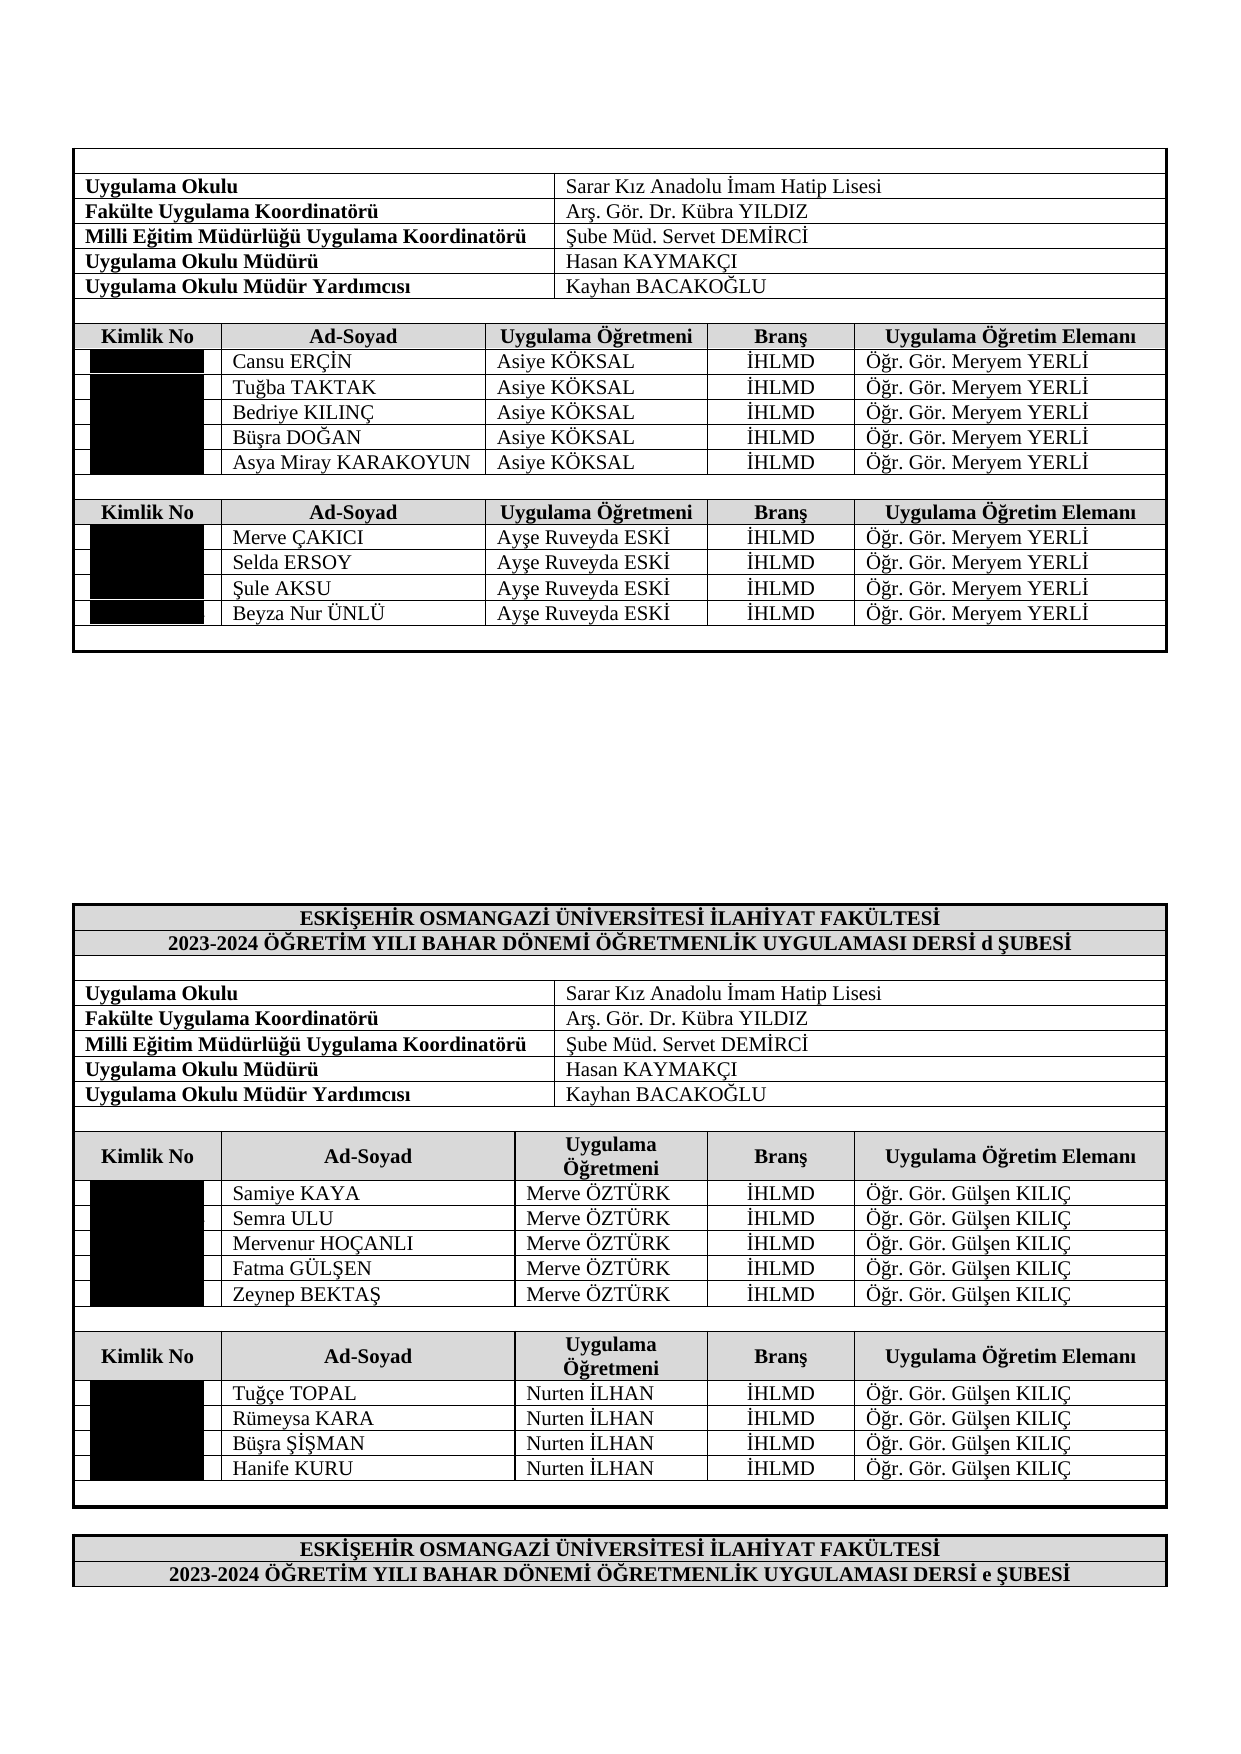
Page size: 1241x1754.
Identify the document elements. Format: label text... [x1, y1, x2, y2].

table_cell Ayşe Ruveyda ESKİ [486, 575, 707, 599]
table_cell Merve ÖZTÜRK [516, 1281, 707, 1306]
table_cell Uygulama Okulu [75, 174, 554, 198]
table_header ESKİŞEHİR OSMANGAZİ ÜNİVERSİTESİ İLAHİYAT FAKÜLTESİ [75, 906, 1165, 930]
table_cell Ad-Soyad [222, 324, 485, 348]
table_cell Asiye KÖKSAL [486, 350, 707, 373]
table_cell [75, 149, 1165, 173]
table_cell Uygulama Öğretim Elemanı [855, 1332, 1165, 1380]
table_cell Öğr. Gör. Meryem YERLİ [855, 450, 1165, 474]
table_cell İHLMD [708, 425, 854, 449]
table_cell Asiye KÖKSAL [486, 375, 707, 399]
table_cell Tuğba TAKTAK [222, 375, 485, 399]
table_cell Cansu ERÇİN [222, 350, 485, 373]
table_cell Uygulama Öğretmeni [516, 1332, 707, 1380]
table_cell Uygulama Okulu Müdürü [75, 249, 554, 273]
table_cell Kimlik No [75, 500, 221, 524]
table_cell Uygulama Öğretim Elemanı [855, 1132, 1165, 1180]
table_cell Ayşe Ruveyda ESKİ [486, 525, 707, 549]
table_cell Öğr. Gör. Meryem YERLİ [855, 375, 1165, 399]
table_cell Şube Müd. Servet DEMİRCİ [555, 1031, 1165, 1056]
table_cell Uygulama Okulu Müdür Yardımcısı [75, 274, 554, 298]
table_cell Branş [708, 324, 854, 348]
table_cell Kimlik No [75, 1132, 221, 1180]
table_cell Öğr. Gör. Meryem YERLİ [855, 525, 1165, 549]
table_cell Öğr. Gör. Meryem YERLİ [855, 575, 1165, 599]
table_cell [75, 475, 1165, 499]
table_cell Büşra ŞİŞMAN [222, 1431, 514, 1455]
table_cell Branş [708, 500, 854, 524]
table_cell Öğr. Gör. Gülşen KILIÇ [855, 1281, 1165, 1306]
table_cell Zeynep BEKTAŞ [222, 1281, 514, 1306]
table_cell İHLMD [708, 1281, 854, 1306]
table_cell İHLMD [708, 575, 854, 599]
table_cell İHLMD [708, 450, 854, 474]
table_cell Nurten İLHAN [516, 1406, 707, 1430]
table_cell 2023-2024 ÖĞRETİM YILI BAHAR DÖNEMİ ÖĞRETMENLİK UYGULAMASI DERSİ d ŞUBESİ [75, 931, 1165, 955]
table_cell Fakülte Uygulama Koordinatörü [75, 1006, 554, 1030]
table_cell Büşra DOĞAN [222, 425, 485, 449]
table_cell İHLMD [708, 1456, 854, 1480]
table_cell Uygulama Okulu Müdürü [75, 1057, 554, 1081]
table_cell Öğr. Gör. Meryem YERLİ [855, 400, 1165, 424]
table_cell Hasan KAYMAKÇI [555, 1057, 1165, 1081]
table_cell Öğr. Gör. Meryem YERLİ [855, 425, 1165, 449]
table_cell İHLMD [708, 601, 854, 624]
table_cell [75, 626, 1165, 650]
table_cell Asiye KÖKSAL [486, 450, 707, 474]
table_cell Selda ERSOY [222, 550, 485, 574]
table_cell İHLMD [708, 1256, 854, 1280]
table_cell İHLMD [708, 1206, 854, 1230]
table_cell İHLMD [708, 1231, 854, 1255]
table_cell Uygulama Okulu [75, 981, 554, 1005]
table_cell Merve ÇAKICI [222, 525, 485, 549]
table_cell Tuğçe TOPAL [222, 1381, 514, 1405]
table_cell İHLMD [708, 1431, 854, 1455]
table_cell Öğr. Gör. Gülşen KILIÇ [855, 1231, 1165, 1255]
table_cell Beyza Nur ÜNLÜ [222, 601, 485, 624]
table_cell Hanife KURU [222, 1456, 514, 1480]
table_cell Asiye KÖKSAL [486, 400, 707, 424]
table_cell Arş. Gör. Dr. Kübra YILDIZ [555, 1006, 1165, 1030]
table_cell Milli Eğitim Müdürlüğü Uygulama Koordinatörü [75, 224, 554, 248]
table_cell İHLMD [708, 375, 854, 399]
table_cell Mervenur HOÇANLI [222, 1231, 514, 1255]
table_cell Asya Miray KARAKOYUN [222, 450, 485, 474]
table_cell Uygulama Öğretmeni [486, 500, 707, 524]
table_cell Öğr. Gör. Meryem YERLİ [855, 601, 1165, 624]
table_cell Bedriye KILINÇ [222, 400, 485, 424]
table_cell İHLMD [708, 400, 854, 424]
table_cell Nurten İLHAN [516, 1456, 707, 1480]
table_cell Uygulama Öğretmeni [516, 1132, 707, 1180]
table_cell [75, 1307, 1165, 1331]
table_cell Ayşe Ruveyda ESKİ [486, 550, 707, 574]
table_cell Sarar Kız Anadolu İmam Hatip Lisesi [555, 981, 1165, 1005]
table_cell Merve ÖZTÜRK [516, 1206, 707, 1230]
table_cell Fatma GÜLŞEN [222, 1256, 514, 1280]
table_cell Samiye KAYA [222, 1181, 514, 1205]
table_cell Rümeysa KARA [222, 1406, 514, 1430]
table_cell Öğr. Gör. Gülşen KILIÇ [855, 1456, 1165, 1480]
table_cell Şule AKSU [222, 575, 485, 599]
table_cell Öğr. Gör. Gülşen KILIÇ [855, 1181, 1165, 1205]
table_cell İHLMD [708, 525, 854, 549]
table_cell Merve ÖZTÜRK [516, 1256, 707, 1280]
table_cell Uygulama Öğretim Elemanı [855, 324, 1165, 348]
table_cell Öğr. Gör. Gülşen KILIÇ [855, 1256, 1165, 1280]
table_cell Kayhan BACAKOĞLU [555, 1082, 1165, 1106]
table_cell Nurten İLHAN [516, 1431, 707, 1455]
table_cell Öğr. Gör. Gülşen KILIÇ [855, 1431, 1165, 1455]
table_cell Ayşe Ruveyda ESKİ [486, 601, 707, 624]
table_cell 2023-2024 ÖĞRETİM YILI BAHAR DÖNEMİ ÖĞRETMENLİK UYGULAMASI DERSİ e ŞUBESİ [75, 1562, 1165, 1586]
table_cell Branş [708, 1332, 854, 1380]
table_cell Fakülte Uygulama Koordinatörü [75, 199, 554, 223]
table_cell Hasan KAYMAKÇI [555, 249, 1165, 273]
table_cell Uygulama Okulu Müdür Yardımcısı [75, 1082, 554, 1106]
table_cell Öğr. Gör. Meryem YERLİ [855, 550, 1165, 574]
table_cell İHLMD [708, 1381, 854, 1405]
table_cell İHLMD [708, 1406, 854, 1430]
table_cell [75, 956, 1165, 980]
table_cell İHLMD [708, 350, 854, 373]
table_cell Merve ÖZTÜRK [516, 1231, 707, 1255]
table_cell Kimlik No [75, 324, 221, 348]
table_cell Şube Müd. Servet DEMİRCİ [555, 224, 1165, 248]
table_cell İHLMD [708, 550, 854, 574]
table_cell Sarar Kız Anadolu İmam Hatip Lisesi [555, 174, 1165, 198]
table_cell Arş. Gör. Dr. Kübra YILDIZ [555, 199, 1165, 223]
table_cell Milli Eğitim Müdürlüğü Uygulama Koordinatörü [75, 1031, 554, 1056]
table_header ESKİŞEHİR OSMANGAZİ ÜNİVERSİTESİ İLAHİYAT FAKÜLTESİ [75, 1537, 1165, 1561]
table_cell Kayhan BACAKOĞLU [555, 274, 1165, 298]
table_cell Asiye KÖKSAL [486, 425, 707, 449]
table_cell Öğr. Gör. Gülşen KILIÇ [855, 1406, 1165, 1430]
table_cell [75, 299, 1165, 323]
table_cell Uygulama Öğretmeni [486, 324, 707, 348]
table_cell Merve ÖZTÜRK [516, 1181, 707, 1205]
table_cell Branş [708, 1132, 854, 1180]
table_cell Öğr. Gör. Meryem YERLİ [855, 350, 1165, 373]
table_cell Semra ULU [222, 1206, 514, 1230]
table_cell Nurten İLHAN [516, 1381, 707, 1405]
table_cell Ad-Soyad [222, 500, 485, 524]
table_cell Uygulama Öğretim Elemanı [855, 500, 1165, 524]
table_cell İHLMD [708, 1181, 854, 1205]
table_cell Öğr. Gör. Gülşen KILIÇ [855, 1381, 1165, 1405]
table_cell Öğr. Gör. Gülşen KILIÇ [855, 1206, 1165, 1230]
table_cell [75, 1481, 1165, 1505]
table_cell [75, 1107, 1165, 1131]
table_cell Ad-Soyad [222, 1132, 514, 1180]
table_cell Ad-Soyad [222, 1332, 514, 1380]
table_cell Kimlik No [75, 1332, 221, 1380]
